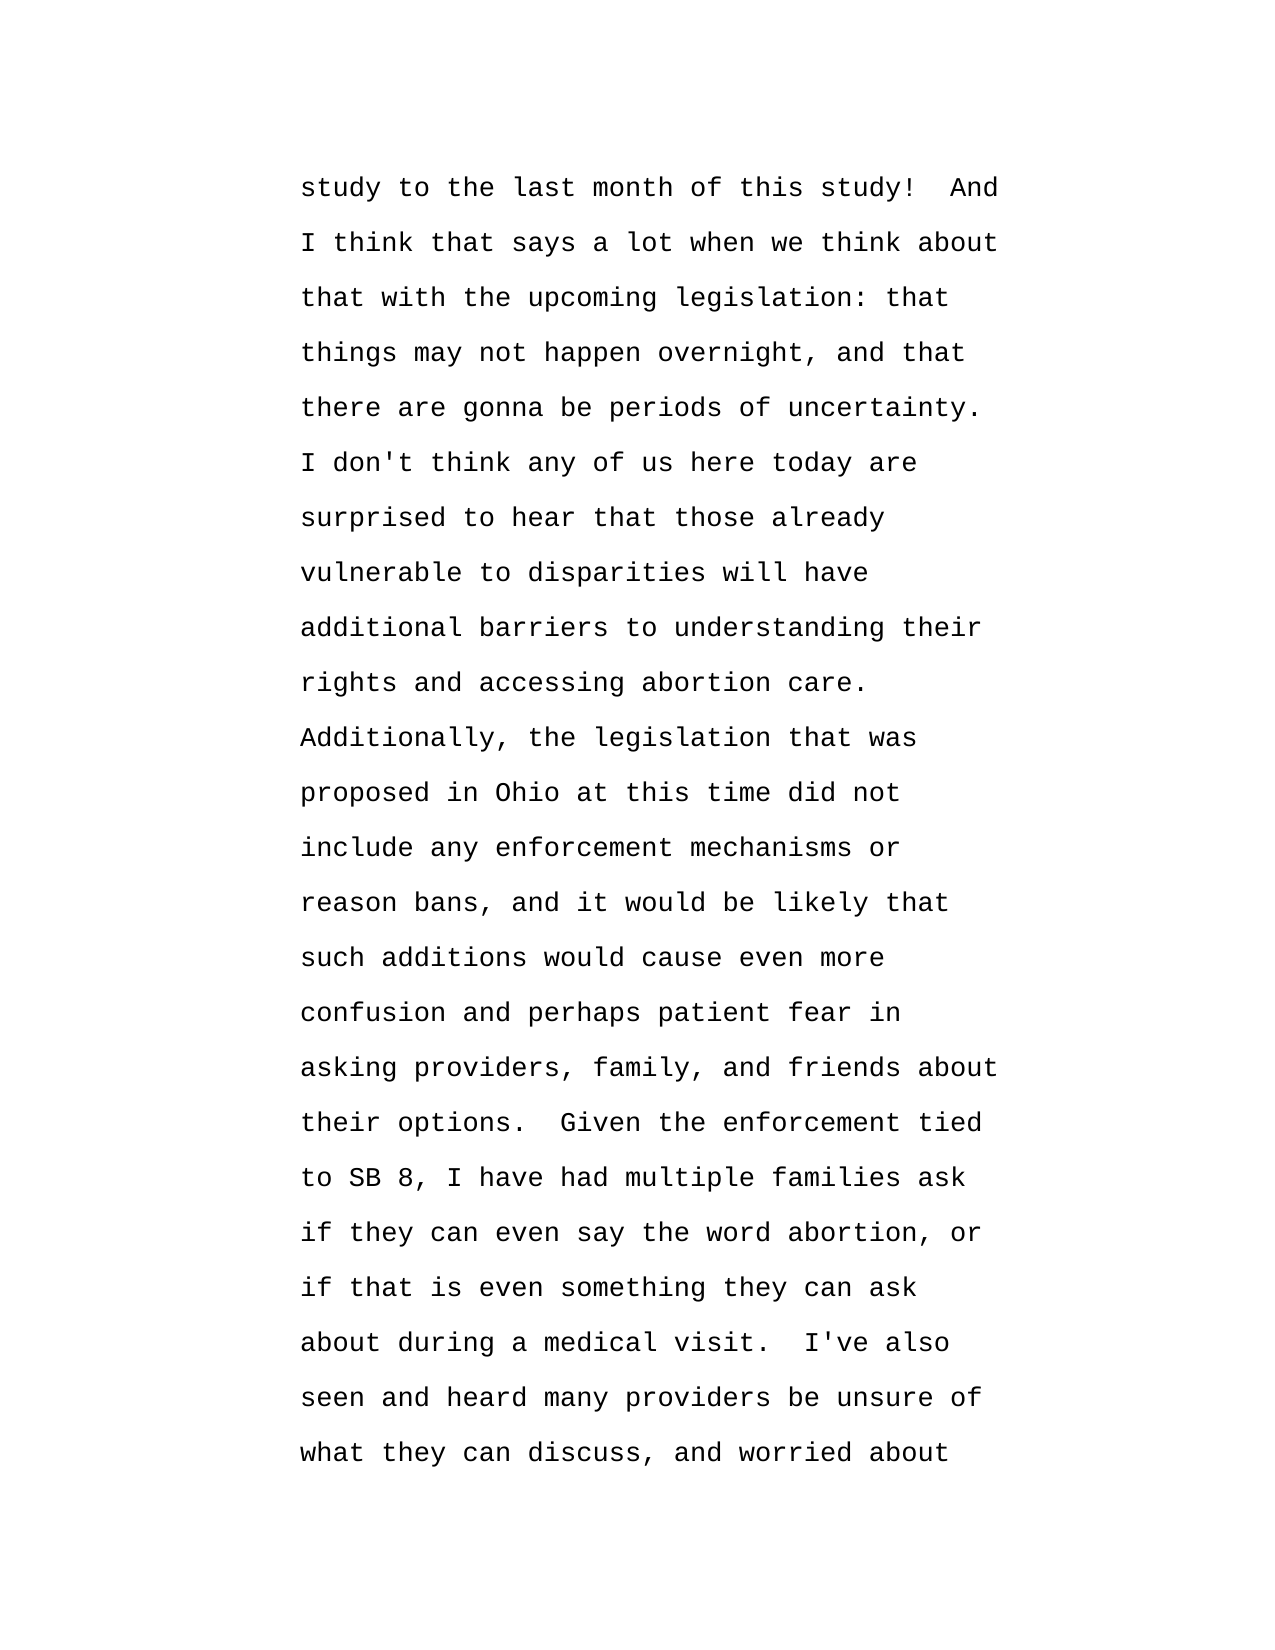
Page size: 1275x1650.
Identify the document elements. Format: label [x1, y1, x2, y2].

text [300, 150, 1005, 1470]
